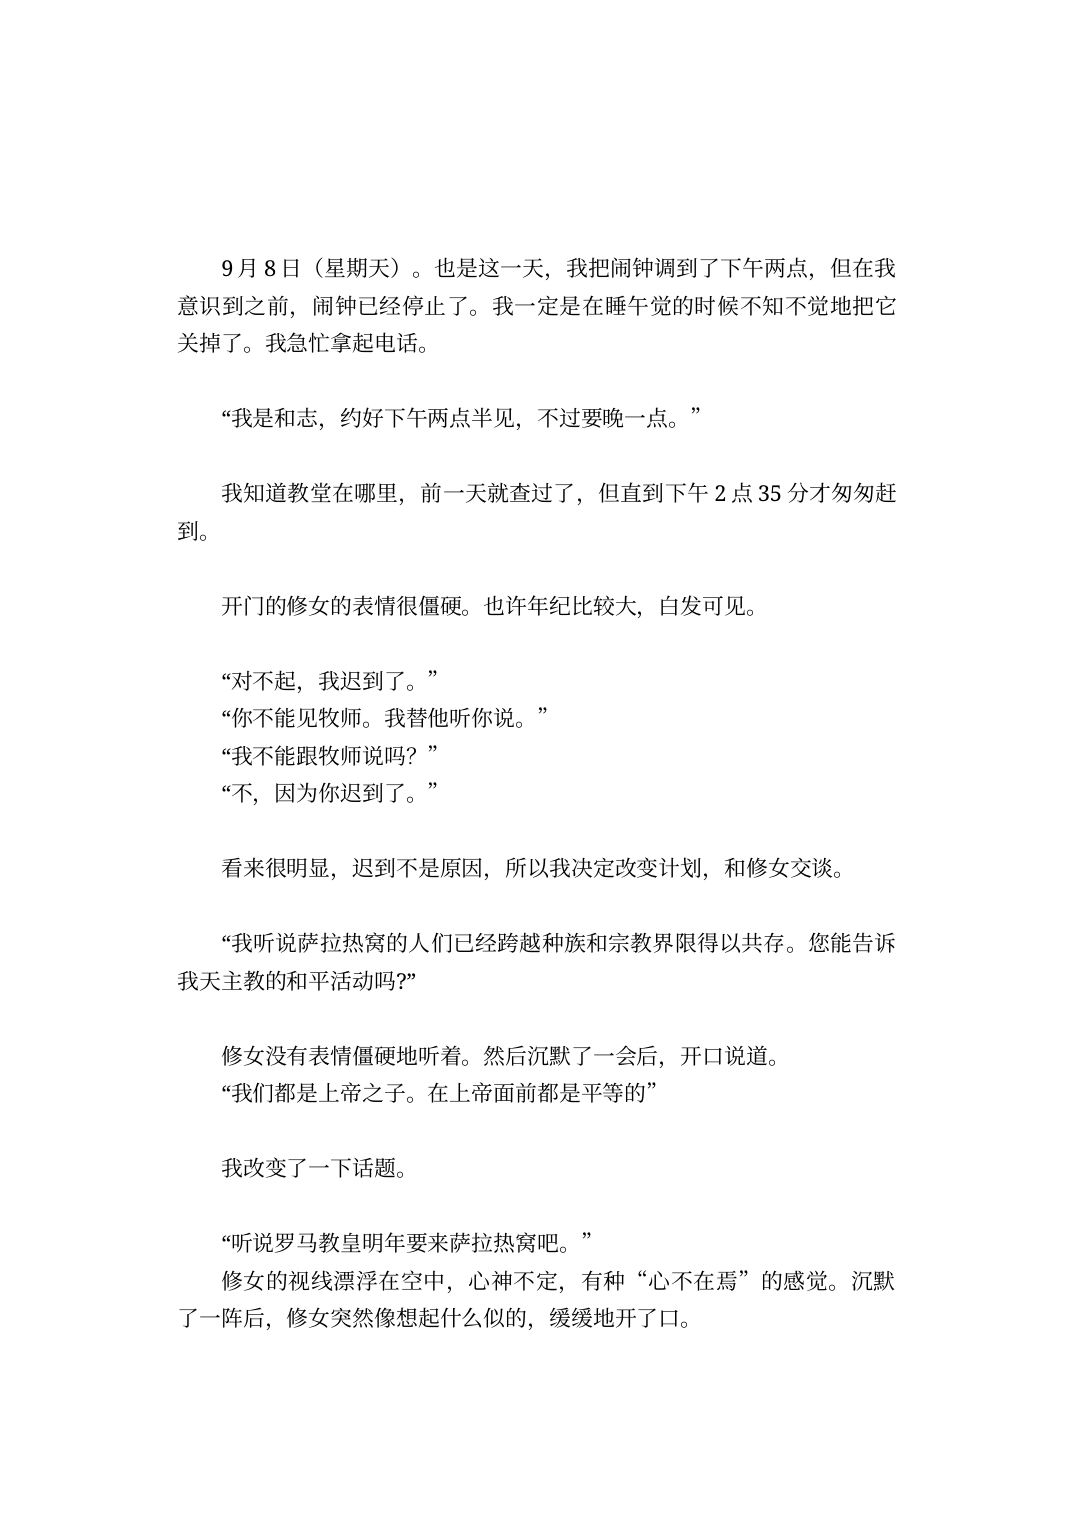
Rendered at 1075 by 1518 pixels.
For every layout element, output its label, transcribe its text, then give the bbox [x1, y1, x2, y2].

text “对不起，我迟到了。” [177, 661, 898, 699]
text “我不能跟牧师说吗？” [177, 736, 898, 774]
text 修女没有表情僵硬地听着。然后沉默了一会后，开口说道。 [177, 1036, 898, 1074]
text 9月8日（星期天）。也是这一天，我把闹钟调到了下午两点，但在我意识到之前，闹钟已经停止了。我一定是在睡午觉的时候不知不觉地把它关掉了。我急忙拿起电话。 [177, 249, 898, 361]
text 我知道教堂在哪里，前一天就查过了，但直到下午2点35分才匆匆赶到。 [177, 474, 898, 549]
text 修女的视线漂浮在空中，心神不定，有种“心不在焉”的感觉。沉默了一阵后，修女突然像想起什么似的，缓缓地开了口。 [177, 1261, 898, 1336]
text “我是和志，约好下午两点半见，不过要晚一点。” [177, 399, 898, 436]
text 开门的修女的表情很僵硬。也许年纪比较大，白发可见。 [177, 586, 898, 624]
text “听说罗马教皇明年要来萨拉热窝吧。” [177, 1224, 898, 1261]
text 看来很明显，迟到不是原因，所以我决定改变计划，和修女交谈。 [177, 849, 898, 886]
text “你不能见牧师。我替他听你说。” [177, 699, 898, 736]
text 我改变了一下话题。 [177, 1149, 898, 1186]
text “不，因为你迟到了。” [177, 774, 898, 811]
text “我听说萨拉热窝的人们已经跨越种族和宗教界限得以共存。您能告诉我天主教的和平活动吗?” [177, 924, 898, 999]
text “我们都是上帝之子。在上帝面前都是平等的” [177, 1074, 898, 1111]
